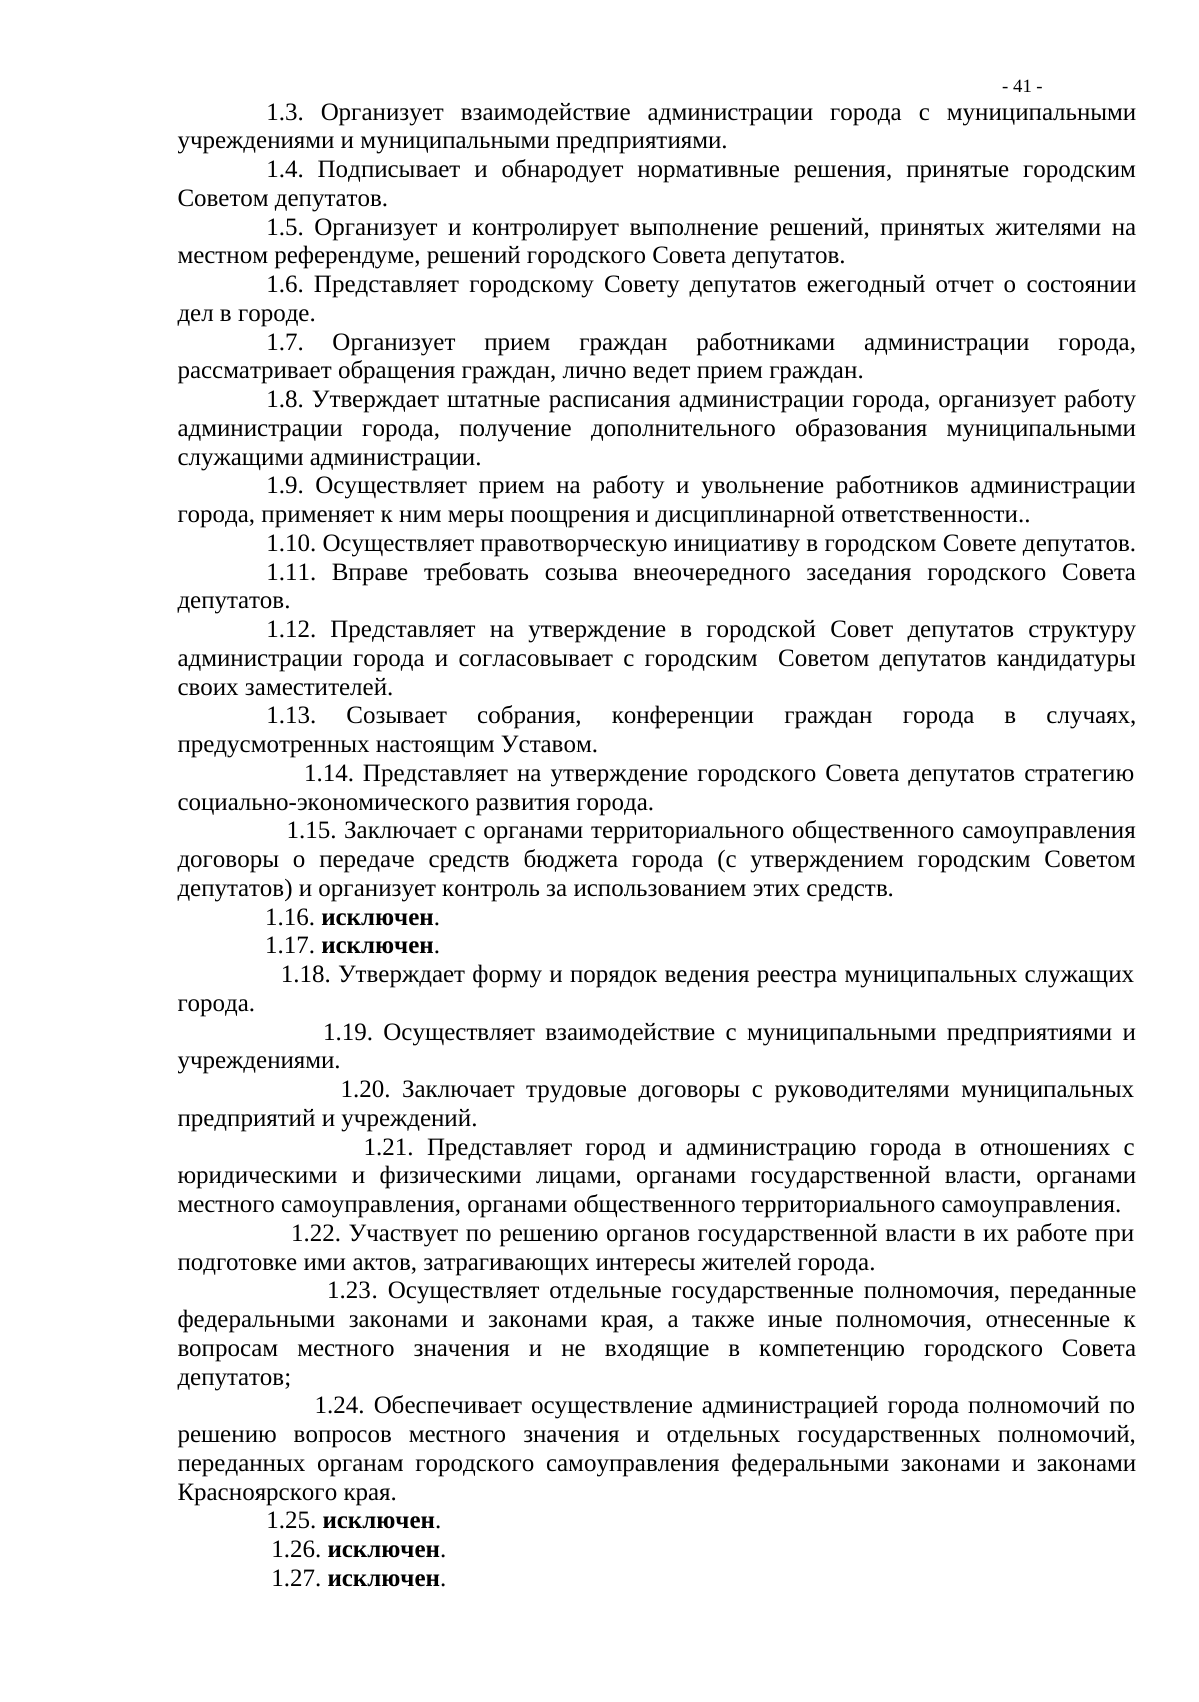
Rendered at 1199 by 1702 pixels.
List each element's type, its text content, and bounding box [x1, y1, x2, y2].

text 1.4. Подписывает и обнародует нормативные решения, принятые городским Советом депутатов. [177, 154, 1137, 212]
text 1.6. Представляет городскому Совету депутатов ежегодный отчет о состоянии дел в городе. [177, 269, 1137, 327]
text 1.16. исключен. [177, 902, 1137, 930]
text 1.23. Осуществляет отдельные государственные полномочия, переданные федеральными законами и законами края, а также иные полномочия, отнесенные к вопросам местного значения и не входящие в компетенцию городского Совета депутатов; [177, 1275, 1137, 1390]
text 1.8. Утверждает штатные расписания администрации города, организует работу администрации города, получение дополнительного образования муниципальными служащими администрации. [177, 384, 1137, 470]
text 1.26. исключен. [177, 1534, 1137, 1563]
text 1.18. Утверждает форму и порядок ведения реестра муниципальных служащих города. [177, 959, 1137, 1017]
text 1.25. исключен. [177, 1505, 1137, 1534]
text 1.12. Представляет на утверждение в городской Совет депутатов структуру администрации города и согласовывает с городским Советом депутатов кандидатуры своих заместителей. [177, 614, 1137, 700]
text 1.10. Осуществляет правотворческую инициативу в городском Совете депутатов. [177, 528, 1137, 557]
text 1.21. Представляет город и администрацию города в отношениях с юридическими и физическими лицами, органами государственной власти, органами местного самоуправления, органами общественного территориального самоуправления. [177, 1132, 1137, 1218]
text 1.13. Созывает собрания, конференции граждан города в случаях, предусмотренных настоящим Уставом. [177, 700, 1137, 758]
text 1.7. Организует прием граждан работниками администрации города, рассматривает обращения граждан, лично ведет прием граждан. [177, 327, 1137, 384]
text 1.5. Организует и контролирует выполнение решений, принятых жителями на местном референдуме, решений городского Совета депутатов. [177, 212, 1137, 269]
text 1.24. Обеспечивает осуществление администрацией города полномочий по решению вопросов местного значения и отдельных государственных полномочий, переданных органам городского самоуправления федеральными законами и законами Красноярского края. [177, 1390, 1137, 1505]
text 1.11. Вправе требовать созыва внеочередного заседания городского Совета депутатов. [177, 557, 1137, 614]
text 1.27. исключен. [177, 1563, 1137, 1592]
text 1.3. Организует взаимодействие администрации города с муниципальными учреждениями и муниципальными предприятиями. [177, 97, 1137, 154]
text 1.9. Осуществляет прием на работу и увольнение работников администрации города, применяет к ним меры поощрения и дисциплинарной ответственности.. [177, 470, 1137, 528]
text 1.17. исключен. [177, 930, 1137, 959]
text 1.22. Участвует по решению органов государственной власти в их работе при подготовке ими актов, затрагивающих интересы жителей города. [177, 1218, 1137, 1275]
text 1.15. Заключает с органами территориального общественного самоуправления договоры о передаче средств бюджета города (с утверждением городским Советом депутатов) и организует контроль за использованием этих средств. [177, 815, 1137, 902]
text 1.20. Заключает трудовые договоры с руководителями муниципальных предприятий и учреждений. [177, 1074, 1137, 1132]
text 1.14. Представляет на утверждение городского Совета депутатов стратегию социально-экономического развития города. [177, 758, 1137, 815]
text 1.19. Осуществляет взаимодействие с муниципальными предприятиями и учреждениями. [177, 1017, 1137, 1074]
